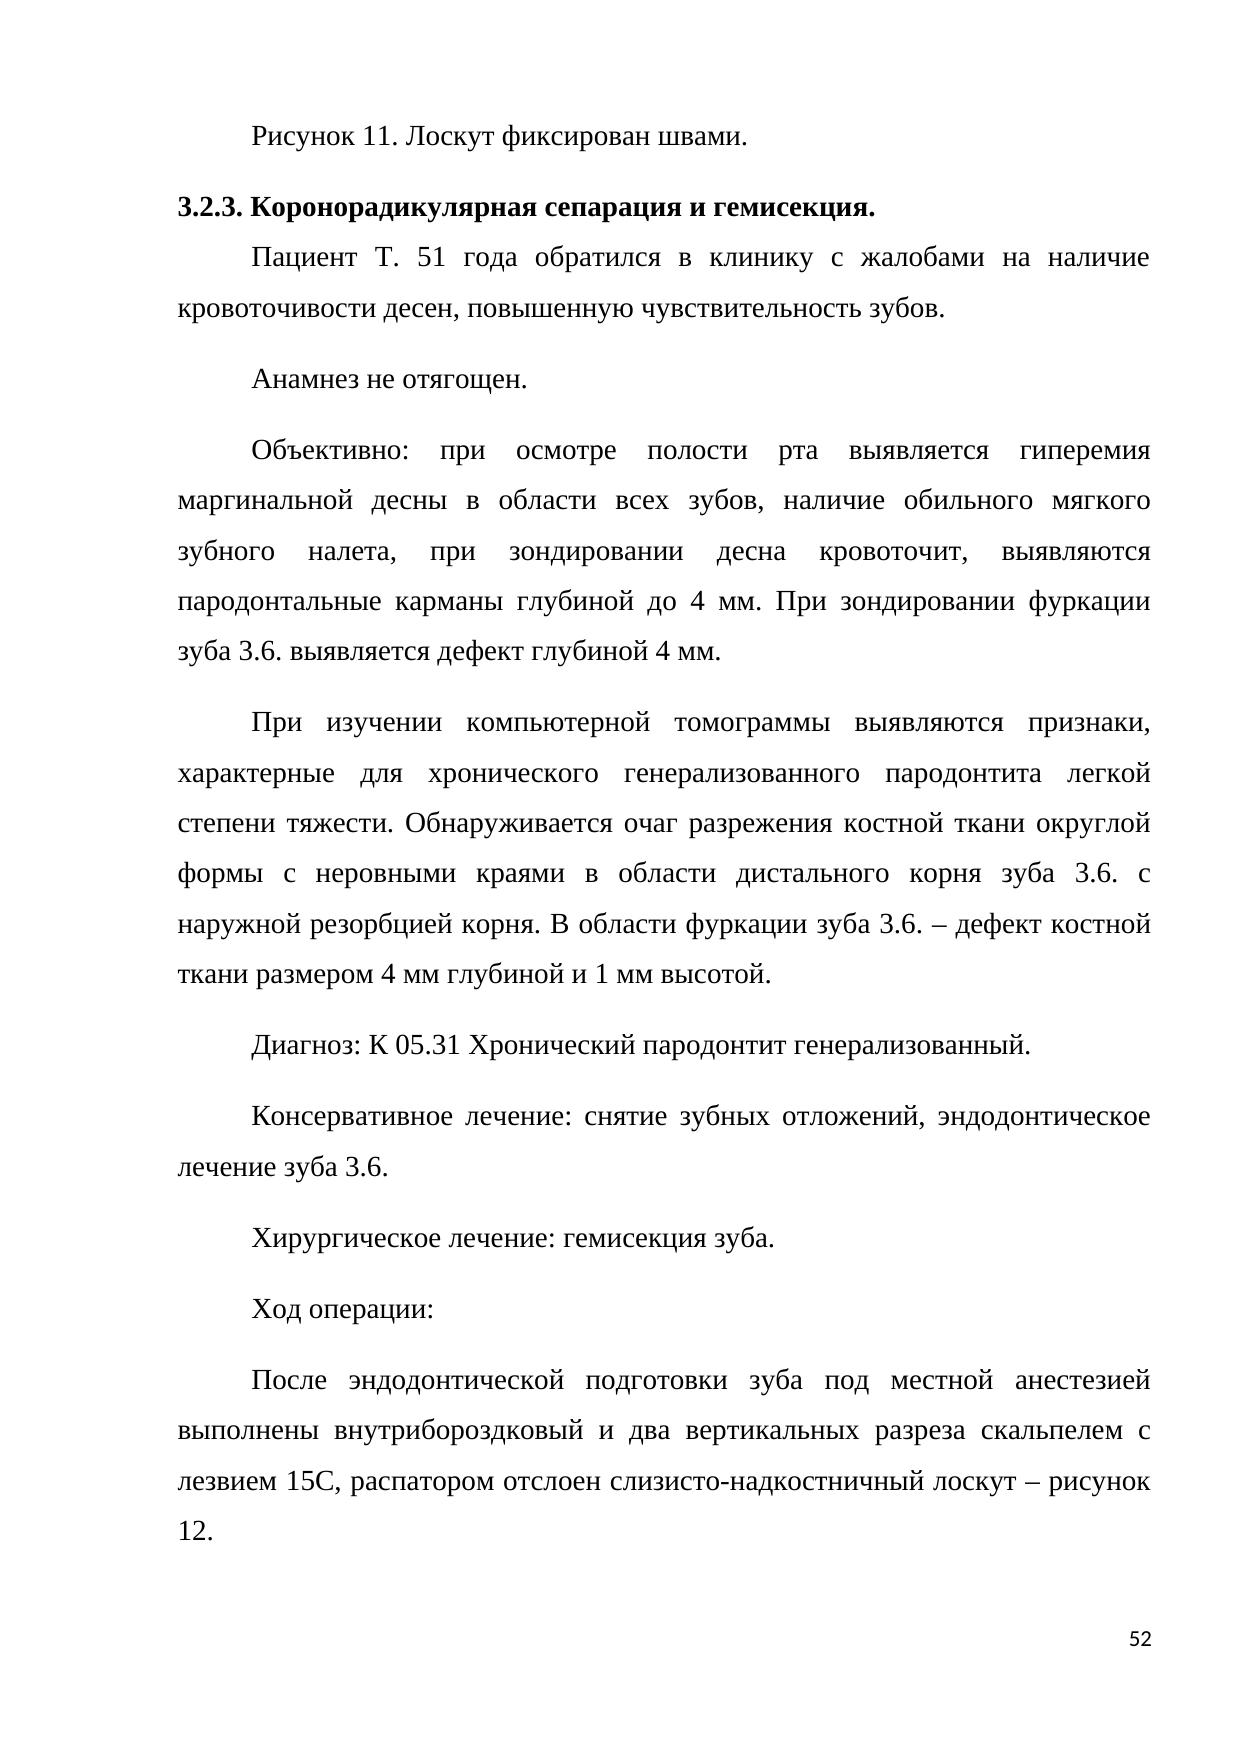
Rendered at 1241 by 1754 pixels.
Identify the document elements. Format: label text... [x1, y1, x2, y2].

text Объективно: при осмотре полости рта выявляется гиперемия маргинальной десны в области всех зубов, наличие обильного мягкого зубного налета, при зондировании десна кровоточит, выявляются пародонтальные карманы глубиной до 4 мм. При зондировании фуркации зуба 3.6. выявляется дефект глубиной 4 мм. [177, 432, 1152, 667]
subtitle 3.2.3. Коронорадикулярная сепарация и гемисекция. [177, 189, 1152, 223]
text Анамнез не отягощен. [177, 361, 1152, 394]
text Диагноз: К 05.31 Хронический пародонтит генерализованный. [177, 1027, 1152, 1061]
text При изучении компьютерной томограммы выявляются признаки, характерные для хронического генерализованного пародонтита легкой степени тяжести. Обнаруживается очаг разрежения костной ткани округлой формы с неровными краями в области дистального корня зуба 3.6. с наружной резорбцией корня. В области фуркации зуба 3.6. – дефект костной ткани размером 4 мм глубиной и 1 мм высотой. [177, 704, 1152, 990]
text Рисунок 11. Лоскут фиксирован швами. [177, 118, 1152, 152]
text Пациент Т. 51 года обратился в клинику с жалобами на наличие кровоточивости десен, повышенную чувствительность зубов. [177, 239, 1152, 323]
text Ход операции: [177, 1291, 1152, 1324]
text Консервативное лечение: снятие зубных отложений, эндодонтическое лечение зуба 3.6. [177, 1098, 1152, 1182]
text После эндодонтической подготовки зуба под местной анестезией выполнены внутрибороздковый и два вертикальных разреза скальпелем с лезвием 15С, распатором отслоен слизисто-надкостничный лоскут – рисунок 12. [177, 1362, 1152, 1547]
text Хирургическое лечение: гемисекция зуба. [177, 1220, 1152, 1253]
